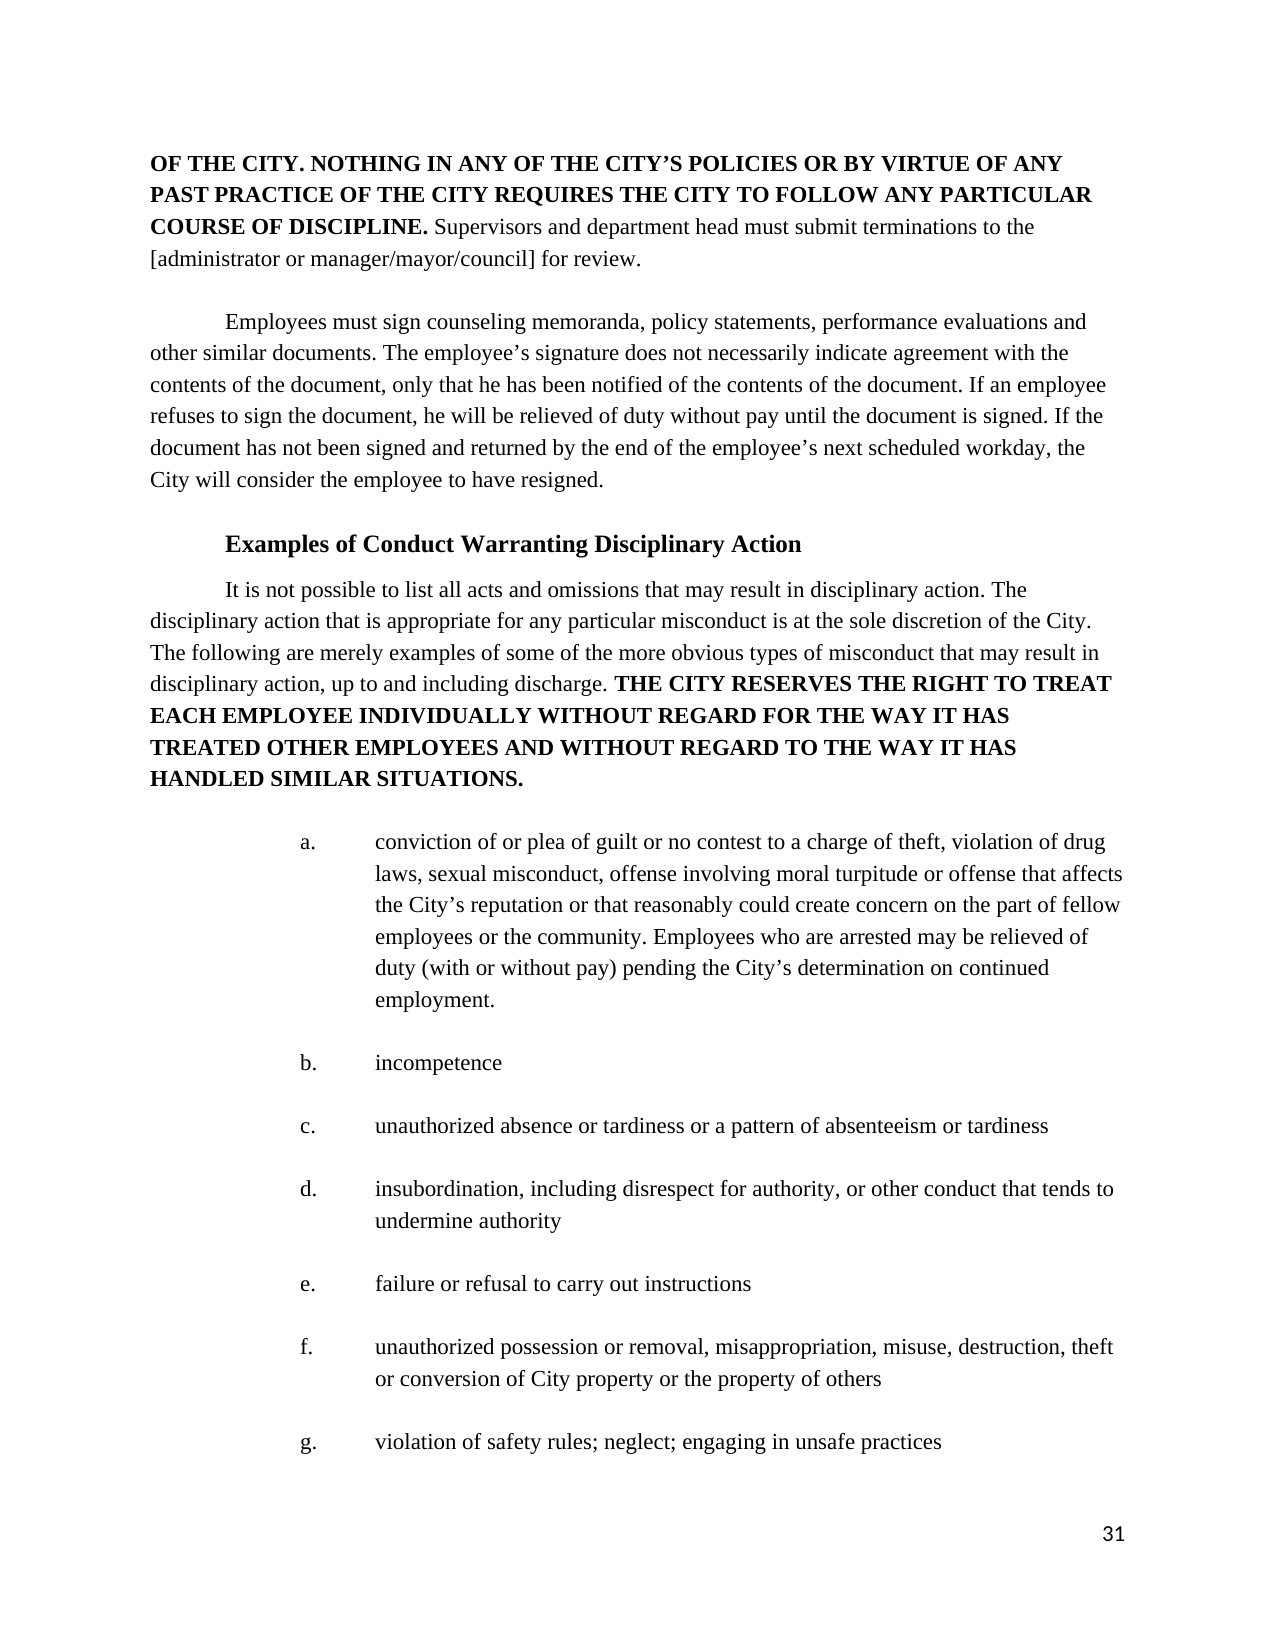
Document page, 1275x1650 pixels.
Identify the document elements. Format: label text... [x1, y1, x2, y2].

text a. conviction of or plea of guilt or no contest to a charge of theft, violation of drug laws, sexual misconduct, offense involving moral turpitude or offense that affects the City’s reputation or that reasonably could create concern on the part of fellow employees or the community. Employees who are arrested may be relieved of duty (with or without pay) pending the City’s determination on continued employment. [300, 828, 1125, 1012]
text Examples of Conduct Warranting Disciplinary Action [150, 529, 1125, 557]
text f. unauthorized possession or removal, misappropriation, misuse, destruction, theft or conversion of City property or the property of others [150, 1333, 1125, 1391]
text g. violation of safety rules; neglect; engaging in unsafe practices [150, 1428, 1125, 1454]
text b. incompetence [150, 1049, 1125, 1076]
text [150, 150, 1125, 271]
text d. insubordination, including disrespect for authority, or other conduct that tends to undermine authority [150, 1175, 1125, 1233]
text c. unauthorized absence or tardiness or a pattern of absenteeism or tardiness [150, 1112, 1125, 1139]
text It is not possible to list all acts and omissions that may result in disciplinary action. The disciplinary action that is appropriate for any particular misconduct is at the sole discretion of the City. The following are merely examples of some of the more obvious types of misconduct that may result in disciplinary action, up to and including discharge. The City reserves the right to treat each employee individually without regard for the way it has treated other employees and without regard to the way it has handled similar situations. [150, 576, 1125, 791]
text e. failure or refusal to carry out instructions [150, 1270, 1125, 1296]
text Employees must sign counseling memoranda, policy statements, performance evaluations and other similar documents. The employee’s signature does not necessarily indicate agreement with the contents of the document, only that he has been notified of the contents of the document. If an employee refuses to sign the document, he will be relieved of duty without pay until the document is signed. If the document has not been signed and returned by the end of the employee’s next scheduled workday, the City will consider the employee to have resigned. [150, 308, 1125, 492]
